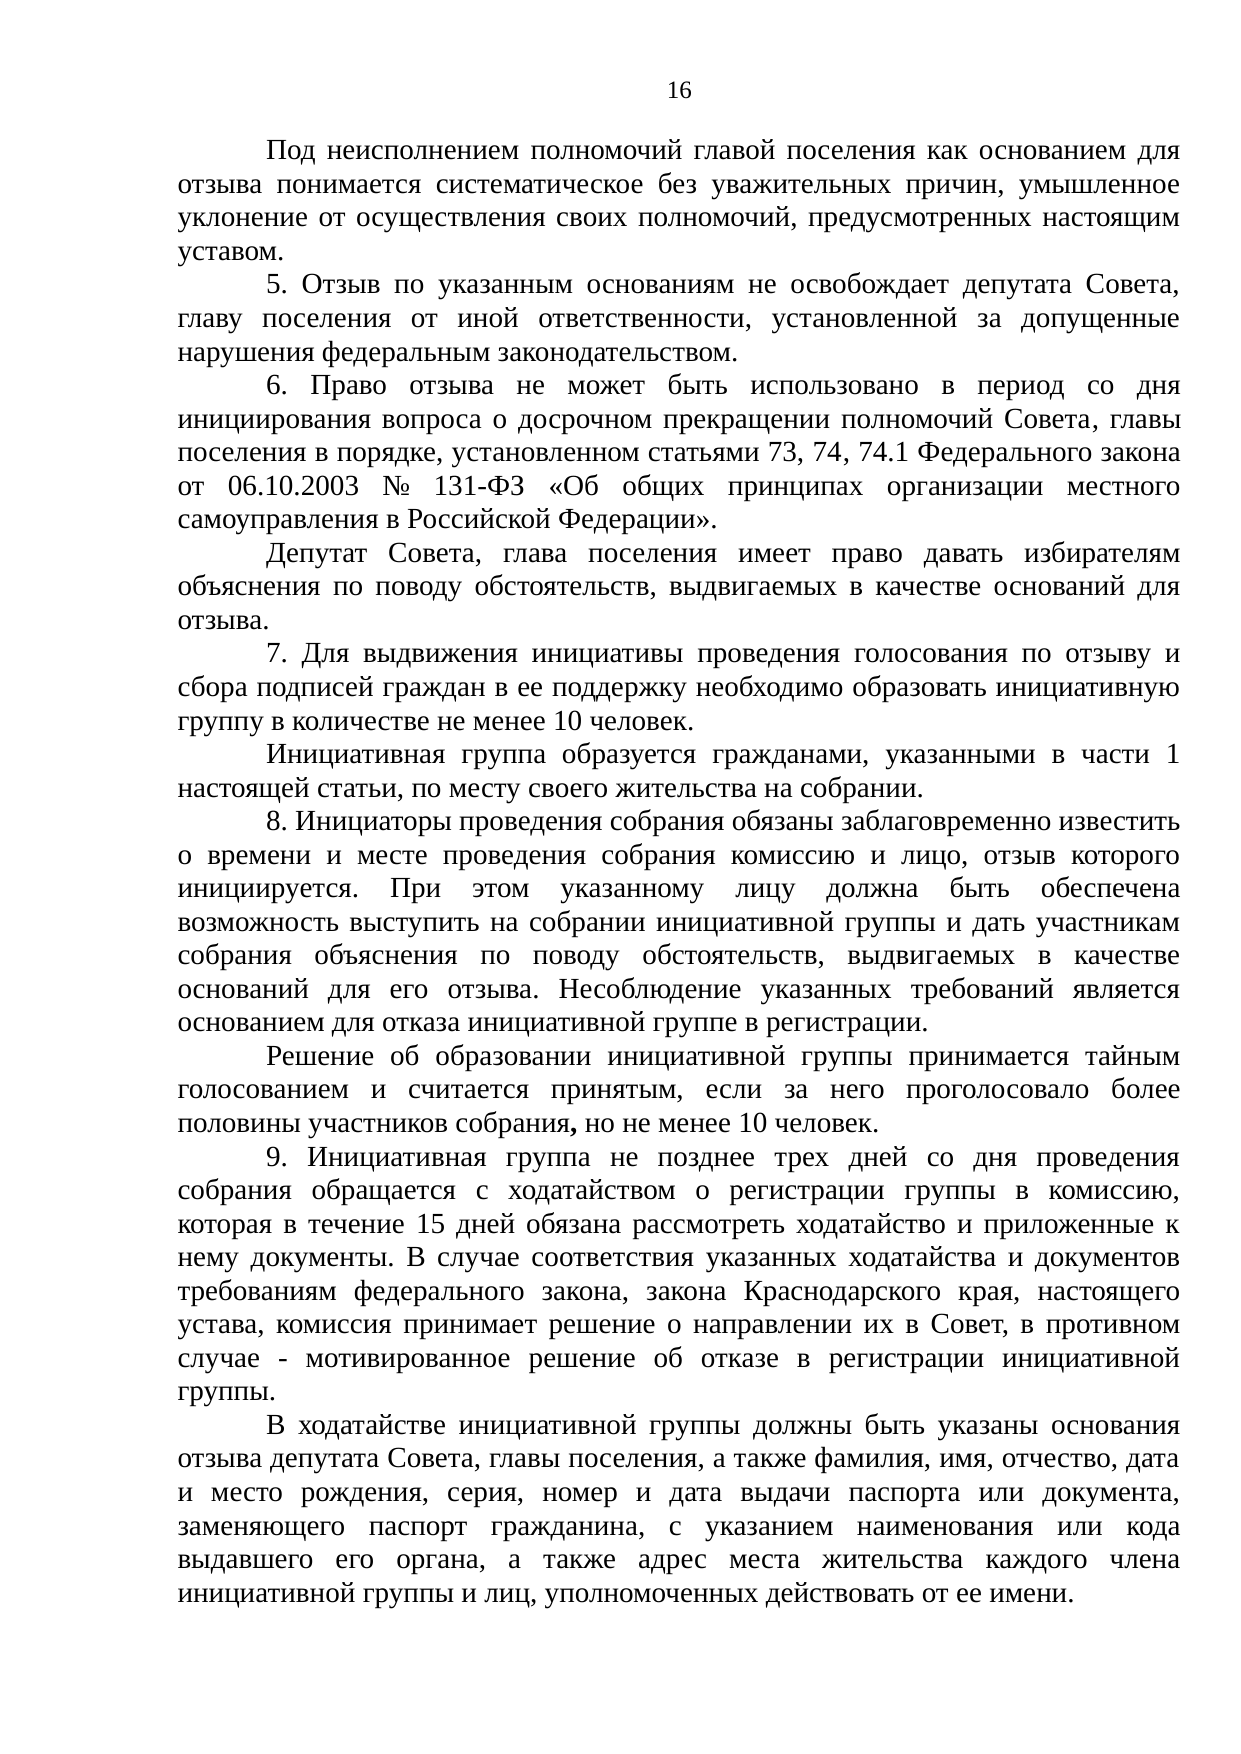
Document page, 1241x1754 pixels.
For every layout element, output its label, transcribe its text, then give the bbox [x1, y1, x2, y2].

text Под неисполнением полномочий главой поселения как основанием для отзыва понимается систематическое без уважительных причин, умышленное уклонение от осуществления своих полномочий, предусмотренных настоящим уставом. [177, 132, 1181, 267]
text 9. Инициативная группа не позднее трех дней со дня проведения собрания обращается с ходатайством о регистрации группы в комиссию, которая в течение 15 дней обязана рассмотреть ходатайство и приложенные к нему документы. В случае соответствия указанных ходатайства и документов требованиям федерального закона, закона Краснодарского края, настоящего устава, комиссия принимает решение о направлении их в Совет, в противном случае - мотивированное решение об отказе в регистрации инициативной группы. [177, 1139, 1181, 1407]
text Депутат Совета, глава поселения имеет право давать избирателям объяснения по поводу обстоятельств, выдвигаемых в качестве оснований для отзыва. [177, 535, 1181, 636]
text 6. Право отзыва не может быть использовано в период со дня инициирования вопроса о досрочном прекращении полномочий Совета, главы поселения в порядке, установленном статьями 73, 74, 74.1 Федерального закона от 06.10.2003 № 131-ФЗ «Об общих принципах организации местного самоуправления в Российской Федерации». [177, 367, 1181, 535]
text 7. Для выдвижения инициативы проведения голосования по отзыву и сбора подписей граждан в ее поддержку необходимо образовать инициативную группу в количестве не менее 10 человек. [177, 636, 1181, 736]
text Инициативная группа образуется гражданами, указанными в части 1 настоящей статьи, по месту своего жительства на собрании. [177, 736, 1181, 803]
text В ходатайстве инициативной группы должны быть указаны основания отзыва депутата Совета, главы поселения, а также фамилия, имя, отчество, дата и место рождения, серия, номер и дата выдачи паспорта или документа, заменяющего паспорт гражданина, с указанием наименования или кода выдавшего его органа, а также адрес места жительства каждого члена инициативной группы и лиц, уполномоченных действовать от ее имени. [177, 1407, 1181, 1608]
text 8. Инициаторы проведения собрания обязаны заблаговременно известить о времени и месте проведения собрания комиссию и лицо, отзыв которого инициируется. При этом указанному лицу должна быть обеспечена возможность выступить на собрании инициативной группы и дать участникам собрания объяснения по поводу обстоятельств, выдвигаемых в качестве оснований для его отзыва. Несоблюдение указанных требований является основанием для отказа инициативной группе в регистрации. [177, 803, 1181, 1038]
subtitle 5. Отзыв по указанным основаниям не освобождает депутата Совета, главу поселения от иной ответственности, установленной за допущенные нарушения федеральным законодательством. [177, 267, 1181, 367]
text Решение об образовании инициативной группы принимается тайным голосованием и считается принятым, если за него проголосовало более половины участников собрания, но не менее 10 человек. [177, 1038, 1181, 1139]
